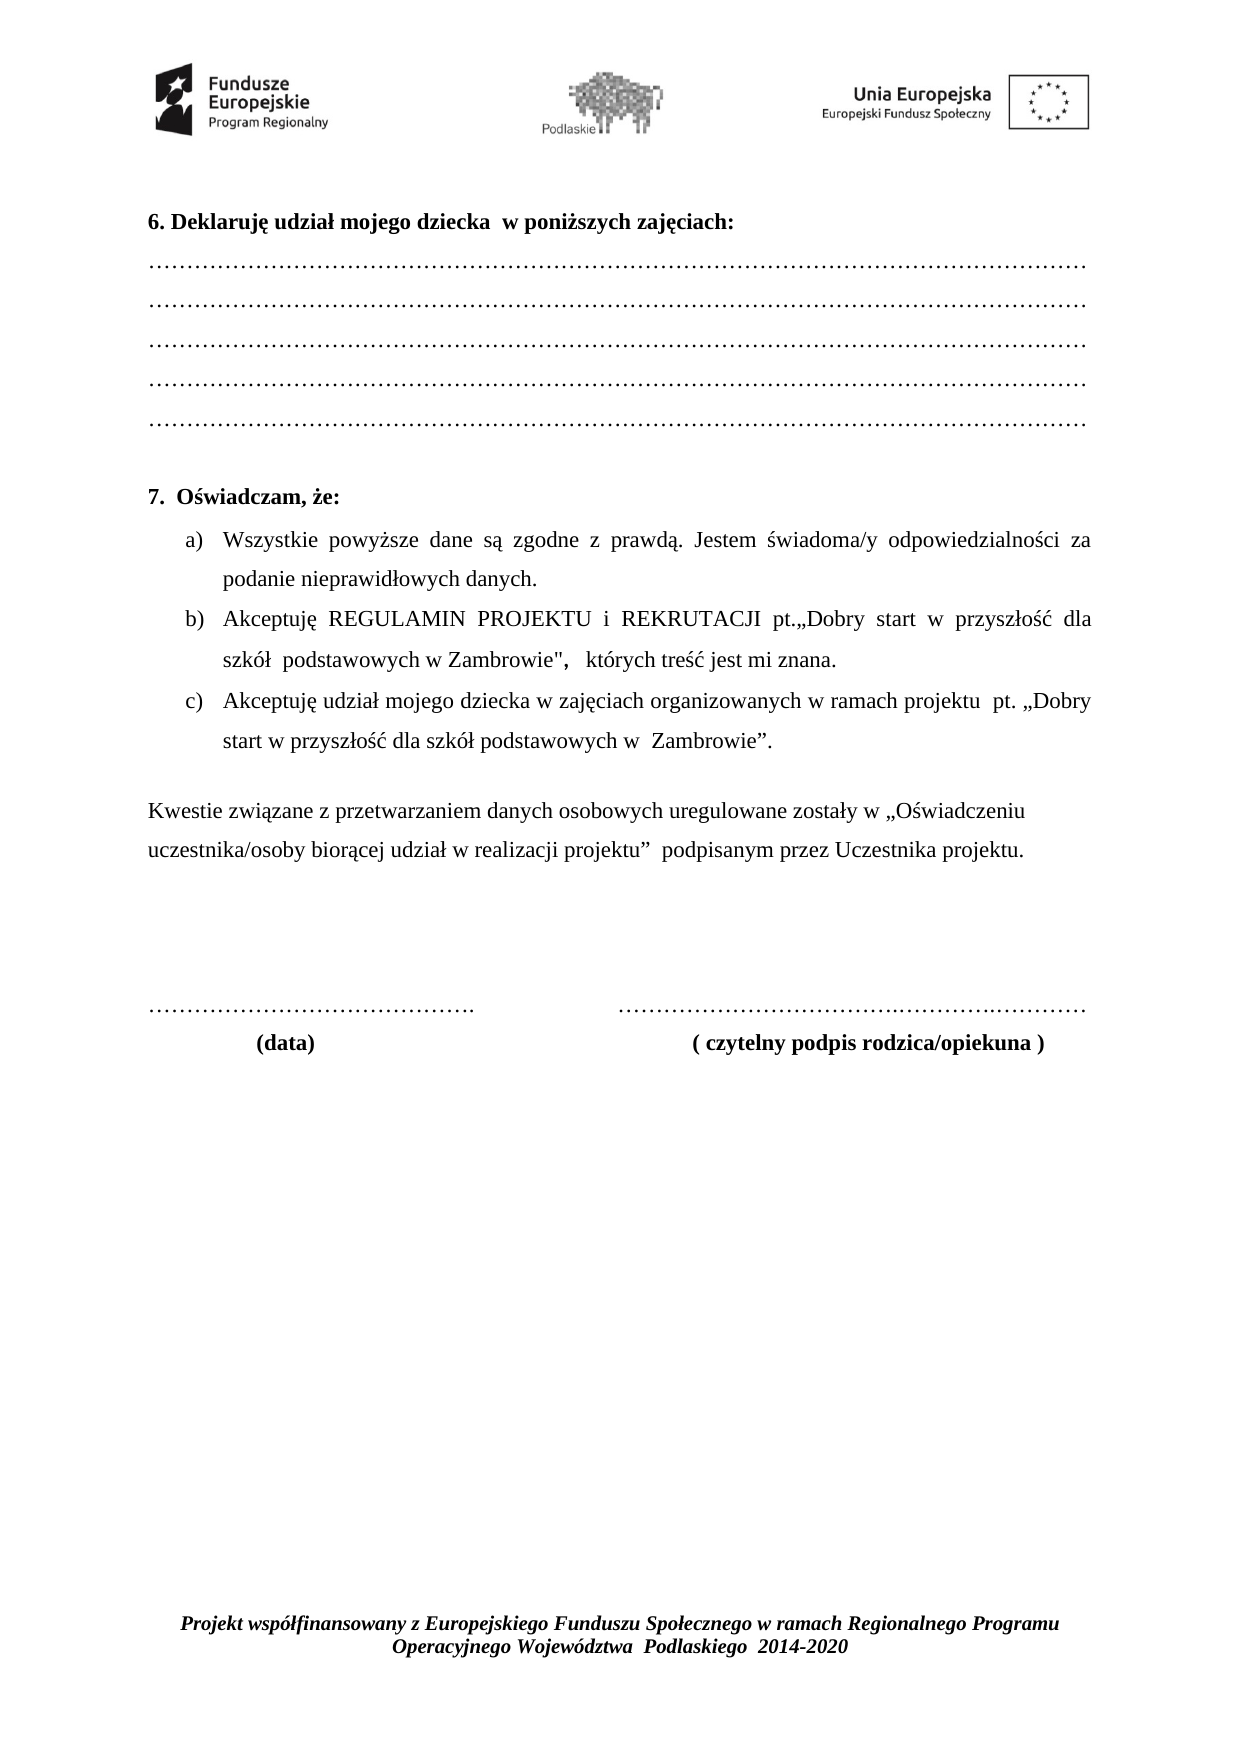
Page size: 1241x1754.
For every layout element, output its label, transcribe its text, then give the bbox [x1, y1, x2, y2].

text ………………………………………………………………………………………………………………………………………………………………………………………………………………………… [148, 326, 1093, 392]
text ………………………………………………………………………………………………………………………………………………………………………………………………………………………… [148, 247, 1093, 313]
list Akceptuję udział mojego dziecka w zajęciach organizowanych w ramach projektu pt. „Dobry start w przyszłość dla szkół podstawowych w Zambrowie”. [185, 687, 1093, 753]
text (data) ( czytelny podpis rodzica/opiekuna ) [148, 1029, 1093, 1056]
list Akceptuję REGULAMIN PROJEKTU i REKRUTACJI pt.„Dobry start w przyszłość dla szkół podstawowych w Zambrowie", których treść jest mi znana. [185, 605, 1093, 673]
picture [147, 59, 1093, 141]
text …………………………………………………………………………………………………………… [148, 405, 1093, 431]
list Wszystkie powyższe dane są zgodne z prawdą. Jestem świadoma/y odpowiedzialności za podanie nieprawidłowych danych. [185, 526, 1093, 592]
text 7. Oświadczam, że: [148, 483, 1093, 509]
text 6. Deklaruję udział mojego dziecka w poniższych zajęciach: [148, 208, 1093, 234]
text ……………………………………. ……………………………….………….………… [148, 991, 1093, 1017]
text Kwestie związane z przetwarzaniem danych osobowych uregulowane zostały w „Oświadczeniu uczestnika/osoby biorącej udział w realizacji projektu” podpisanym przez Uczestnika projektu. [148, 797, 1093, 862]
